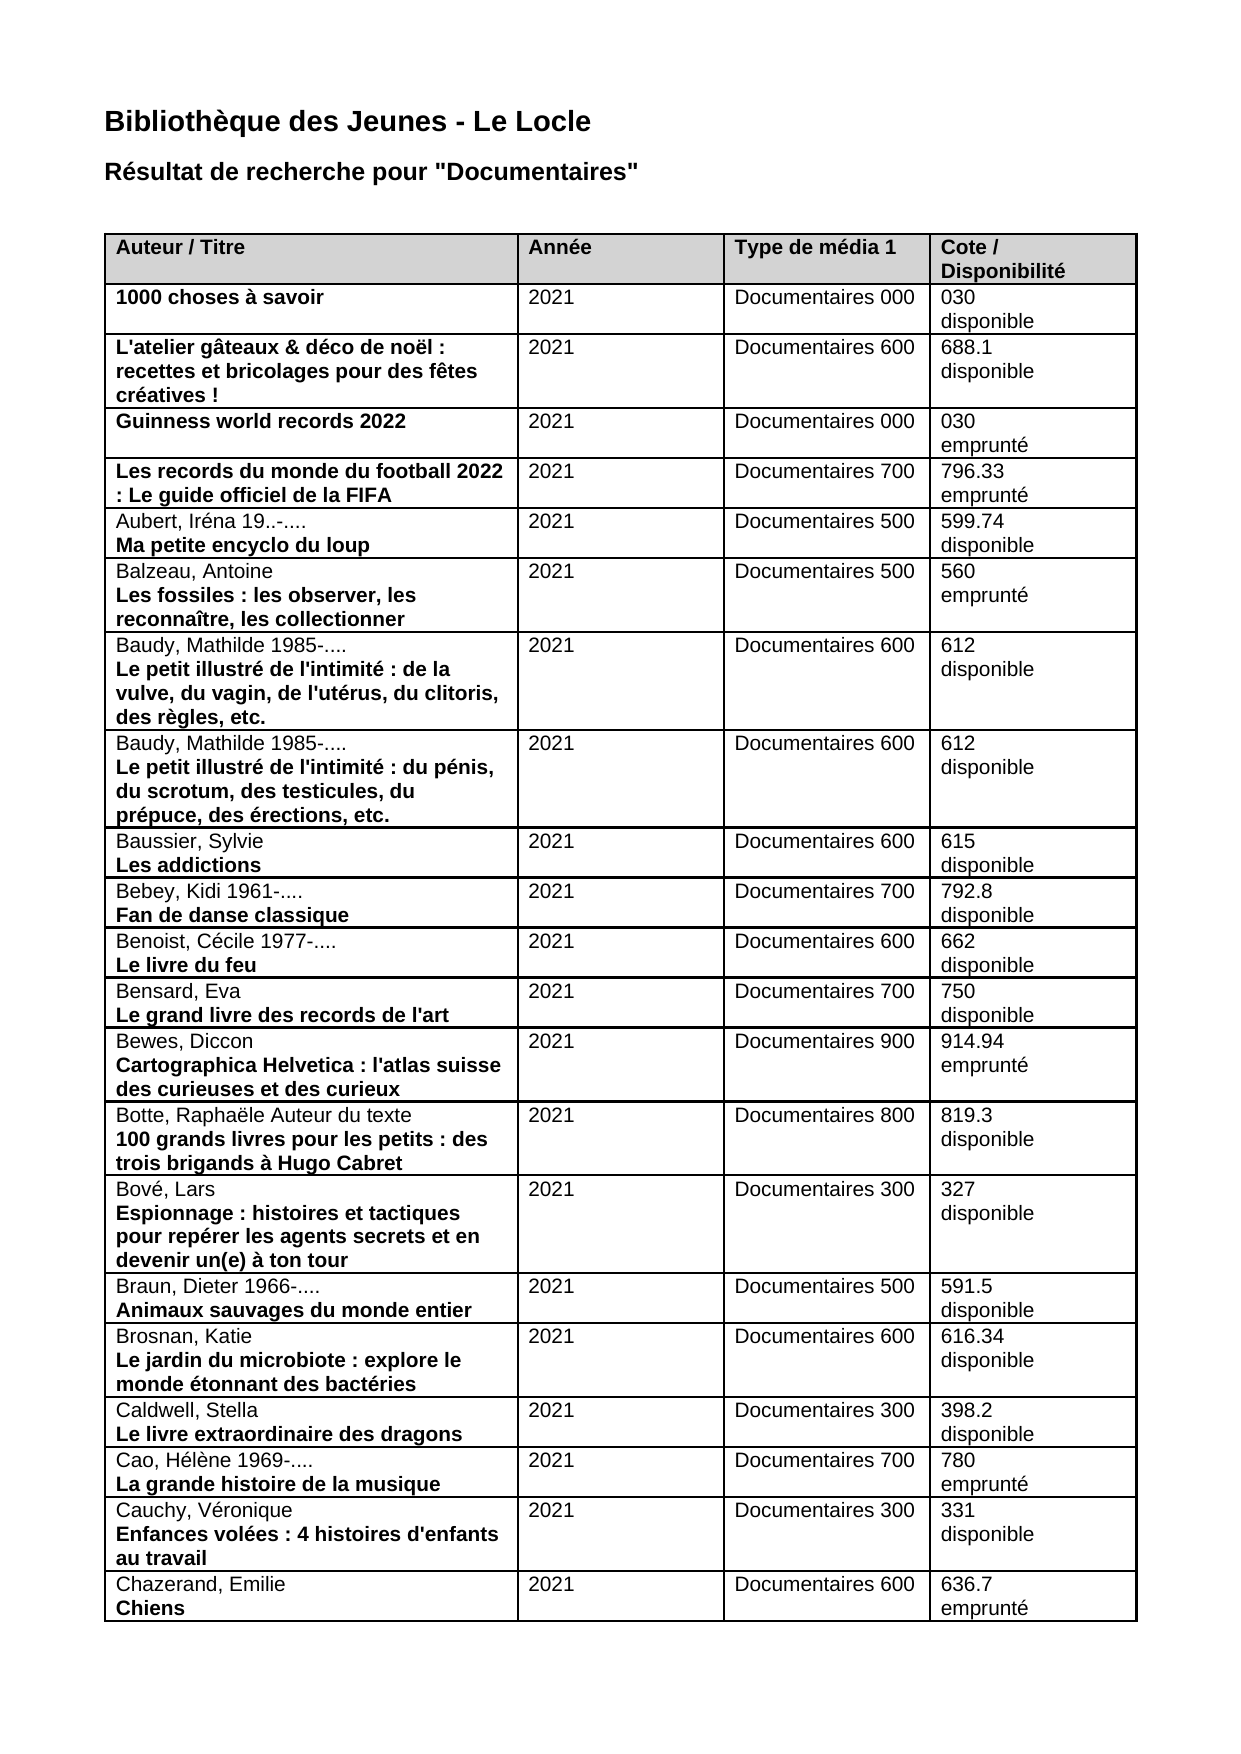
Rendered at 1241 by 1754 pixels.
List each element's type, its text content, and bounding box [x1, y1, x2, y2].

table_cell 796.33 emprunté [931, 459, 1135, 507]
table_cell Baudy, Mathilde 1985-.... Le petit illustré de l'intimité : du pénis, du scrotum, des testicules, du prépuce, des érections, etc. [106, 731, 517, 826]
table_cell 331 disponible [931, 1498, 1135, 1570]
table_header Type de média 1 [725, 235, 929, 283]
table_cell Documentaires 600 [725, 335, 929, 407]
table_cell Cauchy, Véronique Enfances volées : 4 histoires d'enfants au travail [106, 1498, 517, 1570]
table_cell Balzeau, Antoine Les fossiles : les observer, les reconnaître, les collectionner [106, 559, 517, 631]
table_cell Documentaires 300 [725, 1398, 929, 1446]
table_header Cote / Disponibilité [931, 235, 1135, 283]
table_cell 750 disponible [931, 979, 1135, 1026]
table_cell Documentaires 600 [725, 633, 929, 728]
table_cell 2021 [519, 559, 723, 631]
table_cell 2021 [519, 1274, 723, 1322]
table_cell 662 disponible [931, 929, 1135, 976]
table_cell Aubert, Iréna 19..-.... Ma petite encyclo du loup [106, 509, 517, 557]
table_cell Documentaires 500 [725, 559, 929, 631]
table_cell 2021 [519, 1498, 723, 1570]
table_cell Bewes, Diccon Cartographica Helvetica : l'atlas suisse des curieuses et des curieux [106, 1029, 517, 1100]
table_cell 2021 [519, 1176, 723, 1272]
table_cell 591.5 disponible [931, 1274, 1135, 1322]
table_cell 030 emprunté [931, 409, 1135, 457]
table_cell 780 emprunté [931, 1448, 1135, 1496]
table_cell 2021 [519, 459, 723, 507]
table_cell Bebey, Kidi 1961-.... Fan de danse classique [106, 879, 517, 926]
table_cell 819.3 disponible [931, 1103, 1135, 1174]
table_cell 2021 [519, 979, 723, 1026]
table_cell 2021 [519, 285, 723, 333]
table_cell 2021 [519, 1029, 723, 1100]
table_cell Documentaires 300 [725, 1498, 929, 1570]
table_cell Documentaires 700 [725, 1448, 929, 1496]
table_cell 599.74 disponible [931, 509, 1135, 557]
table_cell 2021 [519, 731, 723, 826]
table_cell 2021 [519, 633, 723, 728]
table_cell 612 disponible [931, 633, 1135, 728]
table_cell 2021 [519, 1572, 723, 1620]
table_cell Documentaires 500 [725, 509, 929, 557]
table_cell 1000 choses à savoir [106, 285, 517, 333]
table_cell 688.1 disponible [931, 335, 1135, 407]
table_cell Bové, Lars Espionnage : histoires et tactiques pour repérer les agents secrets et en devenir un(e) à ton tour [106, 1176, 517, 1272]
table_cell Chazerand, Emilie Chiens [106, 1572, 517, 1620]
table_cell Bensard, Eva Le grand livre des records de l'art [106, 979, 517, 1026]
table_cell Documentaires 900 [725, 1029, 929, 1100]
table_cell 612 disponible [931, 731, 1135, 826]
table_cell Documentaires 600 [725, 731, 929, 826]
table_cell Documentaires 600 [725, 829, 929, 876]
table_cell 2021 [519, 335, 723, 407]
table_cell 560 emprunté [931, 559, 1135, 631]
table_cell Baussier, Sylvie Les addictions [106, 829, 517, 876]
table_cell Braun, Dieter 1966-.... Animaux sauvages du monde entier [106, 1274, 517, 1322]
table_cell Cao, Hélène 1969-.... La grande histoire de la musique [106, 1448, 517, 1496]
table_cell 2021 [519, 829, 723, 876]
table_cell Caldwell, Stella Le livre extraordinaire des dragons [106, 1398, 517, 1446]
text Bibliothèque des Jeunes - Le Locle [104, 104, 1136, 138]
table_cell 2021 [519, 929, 723, 976]
table_cell 615 disponible [931, 829, 1135, 876]
table_cell Brosnan, Katie Le jardin du microbiote : explore le monde étonnant des bactéries [106, 1324, 517, 1396]
table_cell 2021 [519, 879, 723, 926]
table_cell Benoist, Cécile 1977-.... Le livre du feu [106, 929, 517, 976]
text Résultat de recherche pour "Documentaires" [104, 156, 1136, 185]
table_cell 914.94 emprunté [931, 1029, 1135, 1100]
table_cell 2021 [519, 409, 723, 457]
table_cell 2021 [519, 1103, 723, 1174]
table_cell Documentaires 700 [725, 459, 929, 507]
table_cell Documentaires 000 [725, 285, 929, 333]
table_cell Documentaires 300 [725, 1176, 929, 1272]
table_cell L'atelier gâteaux & déco de noël : recettes et bricolages pour des fêtes créatives ! [106, 335, 517, 407]
table_cell Documentaires 700 [725, 879, 929, 926]
table_cell 616.34 disponible [931, 1324, 1135, 1396]
table_cell Documentaires 600 [725, 1572, 929, 1620]
table_cell Documentaires 600 [725, 1324, 929, 1396]
table_cell Documentaires 000 [725, 409, 929, 457]
table_header Auteur / Titre [106, 235, 517, 283]
table_cell 327 disponible [931, 1176, 1135, 1272]
table_cell Documentaires 800 [725, 1103, 929, 1174]
table_cell 636.7 emprunté [931, 1572, 1135, 1620]
table_cell 2021 [519, 1324, 723, 1396]
table_cell Documentaires 700 [725, 979, 929, 1026]
table_cell 2021 [519, 1448, 723, 1496]
table_cell Baudy, Mathilde 1985-.... Le petit illustré de l'intimité : de la vulve, du vagin, de l'utérus, du clitoris, des règles, etc. [106, 633, 517, 728]
table_cell 2021 [519, 509, 723, 557]
table_cell Documentaires 600 [725, 929, 929, 976]
table_cell 398.2 disponible [931, 1398, 1135, 1446]
table_cell Botte, Raphaële Auteur du texte 100 grands livres pour les petits : des trois brigands à Hugo Cabret [106, 1103, 517, 1174]
table_cell 2021 [519, 1398, 723, 1446]
table_cell 030 disponible [931, 285, 1135, 333]
table_cell 792.8 disponible [931, 879, 1135, 926]
table_cell Les records du monde du football 2022 : Le guide officiel de la FIFA [106, 459, 517, 507]
table_cell Guinness world records 2022 [106, 409, 517, 457]
table_cell Documentaires 500 [725, 1274, 929, 1322]
table_header Année [519, 235, 723, 283]
